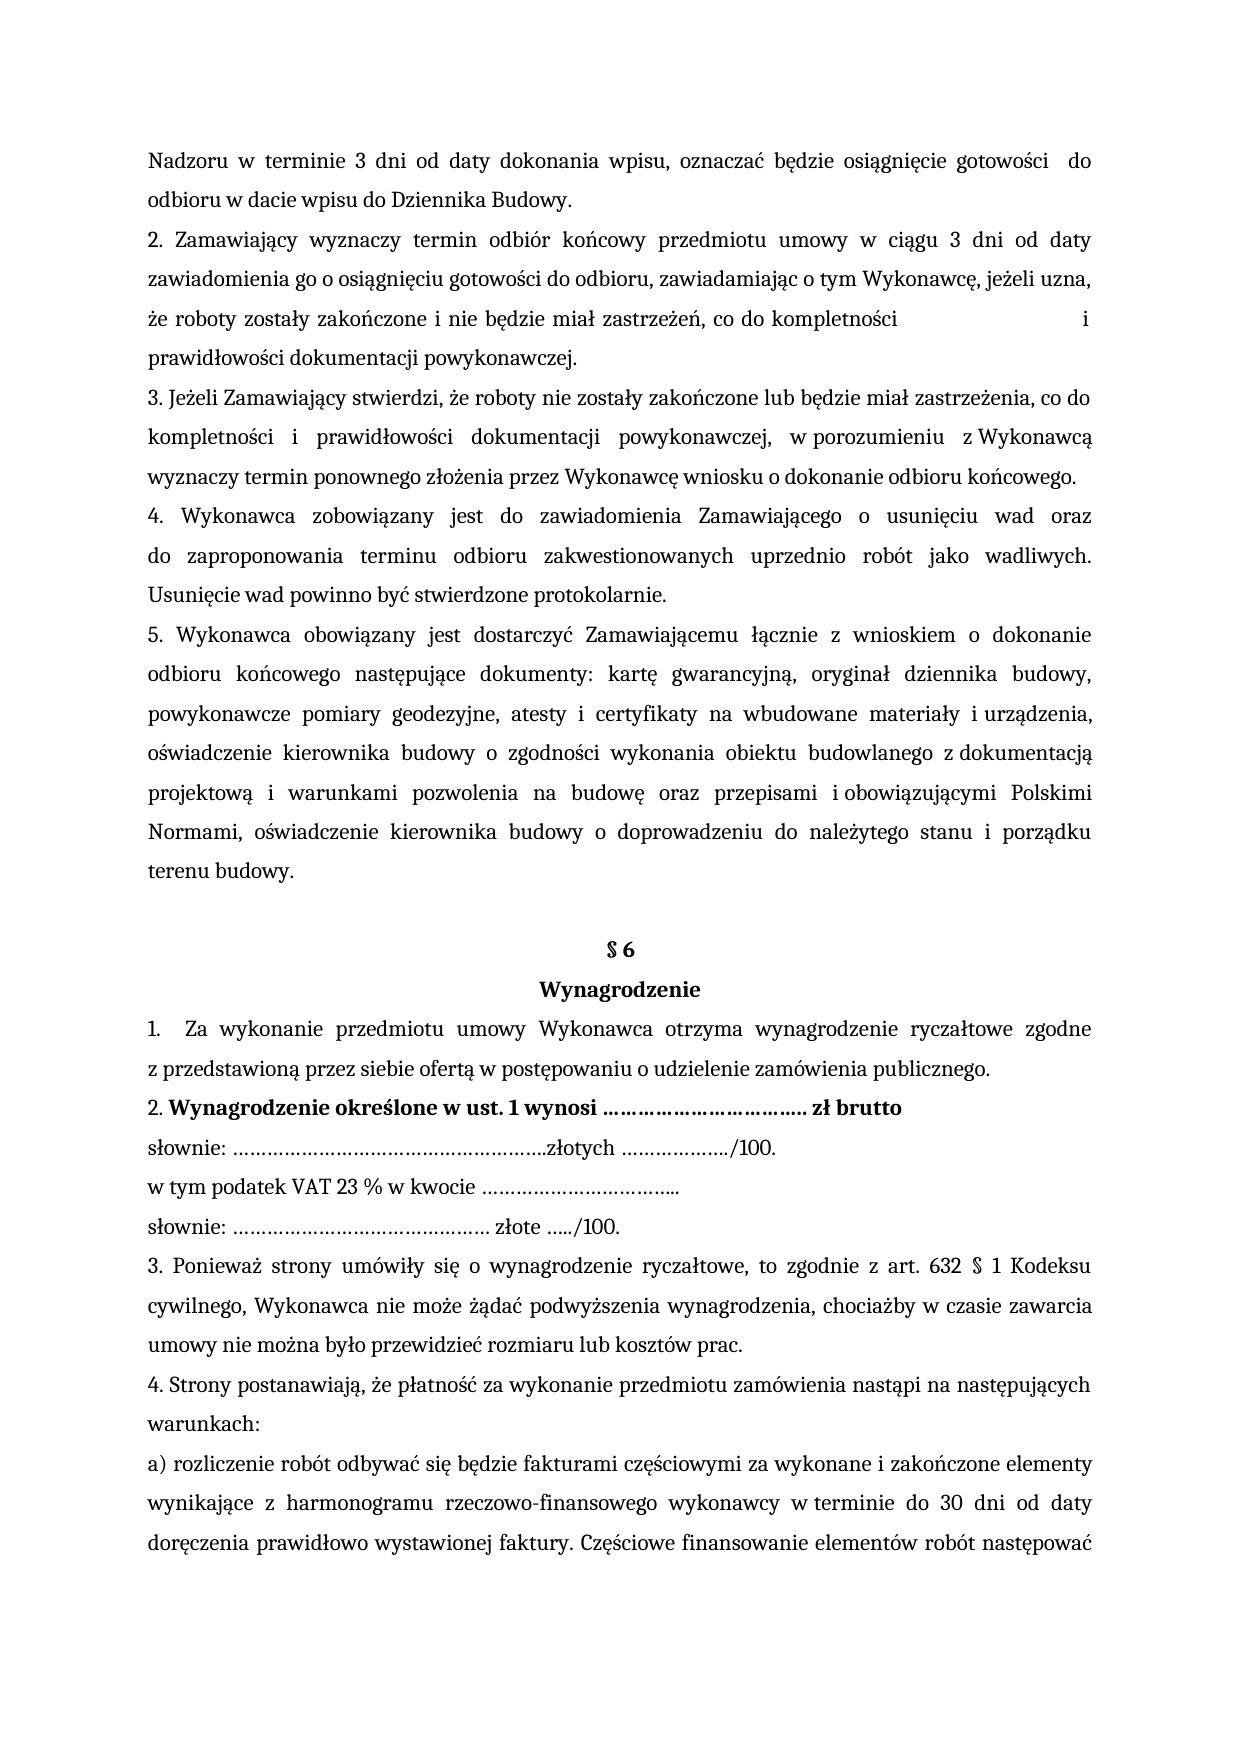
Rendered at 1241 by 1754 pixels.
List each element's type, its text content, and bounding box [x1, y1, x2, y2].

text 3. Ponieważ strony umówiły się o wynagrodzenie ryczałtowe, to zgodnie z art. 632 § 1 Kodeksu cywilnego, Wykonawca nie może żądać podwyższenia wynagrodzenia, chociażby w czasie zawarcia umowy nie można było przewidzieć rozmiaru lub kosztów prac. [148, 1253, 1093, 1358]
text 2. Zamawiający wyznaczy termin odbiór końcowy przedmiotu umowy w ciągu 3 dni od daty zawiadomienia go o osiągnięciu gotowości do odbioru, zawiadamiając o tym Wykonawcę, jeżeli uzna, że roboty zostały zakończone i nie będzie miał zastrzeżeń, co do kompletności i prawidłowości dokumentacji powykonawczej. [148, 227, 1093, 371]
text 4. Strony postanawiają, że płatność za wykonanie przedmiotu zamówienia nastąpi na następujących warunkach: [148, 1371, 1093, 1437]
text Wynagrodzenie [148, 977, 1093, 1003]
text 2. Wynagrodzenie określone w ust. 1 wynosi …………………………….. zł brutto [148, 1095, 1093, 1121]
text 5. Wykonawca obowiązany jest dostarczyć Zamawiającemu łącznie z wnioskiem o dokonanie odbioru końcowego następujące dokumenty: kartę gwarancyjną, oryginał dziennika budowy, powykonawcze pomiary geodezyjne, atesty i certyfikaty na wbudowane materiały i urządzenia, oświadczenie kierownika budowy o zgodności wykonania obiektu budowlanego z dokumentacją projektową i warunkami pozwolenia na budowę oraz przepisami i obowiązującymi Polskimi Normami, oświadczenie kierownika budowy o doprowadzeniu do należytego stanu i porządku terenu budowy. [148, 621, 1093, 884]
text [148, 148, 1093, 213]
text w tym podatek VAT 23 % w kwocie …………………………….. [148, 1174, 1093, 1200]
text 3. Jeżeli Zamawiający stwierdzi, że roboty nie zostały zakończone lub będzie miał zastrzeżenia, co do kompletności i prawidłowości dokumentacji powykonawczej, w porozumieniu z Wykonawcą wyznaczy termin ponownego złożenia przez Wykonawcę wniosku o dokonanie odbioru końcowego. [148, 384, 1093, 490]
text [148, 1450, 1093, 1556]
text słownie: ……………………………………………….złotych ………………./100. [148, 1134, 1093, 1161]
text słownie: ……………………………………… złote …../100. [148, 1213, 1093, 1240]
text 4. Wykonawca zobowiązany jest do zawiadomienia Zamawiającego o usunięciu wad oraz do zaproponowania terminu odbioru zakwestionowanych uprzednio robót jako wadliwych. Usunięcie wad powinno być stwierdzone protokolarnie. [148, 503, 1093, 608]
text 1. Za wykonanie przedmiotu umowy Wykonawca otrzyma wynagrodzenie ryczałtowe zgodne z przedstawioną przez siebie ofertą w postępowaniu o udzielenie zamówienia publicznego. [148, 1016, 1093, 1082]
text § 6 [148, 937, 1093, 963]
